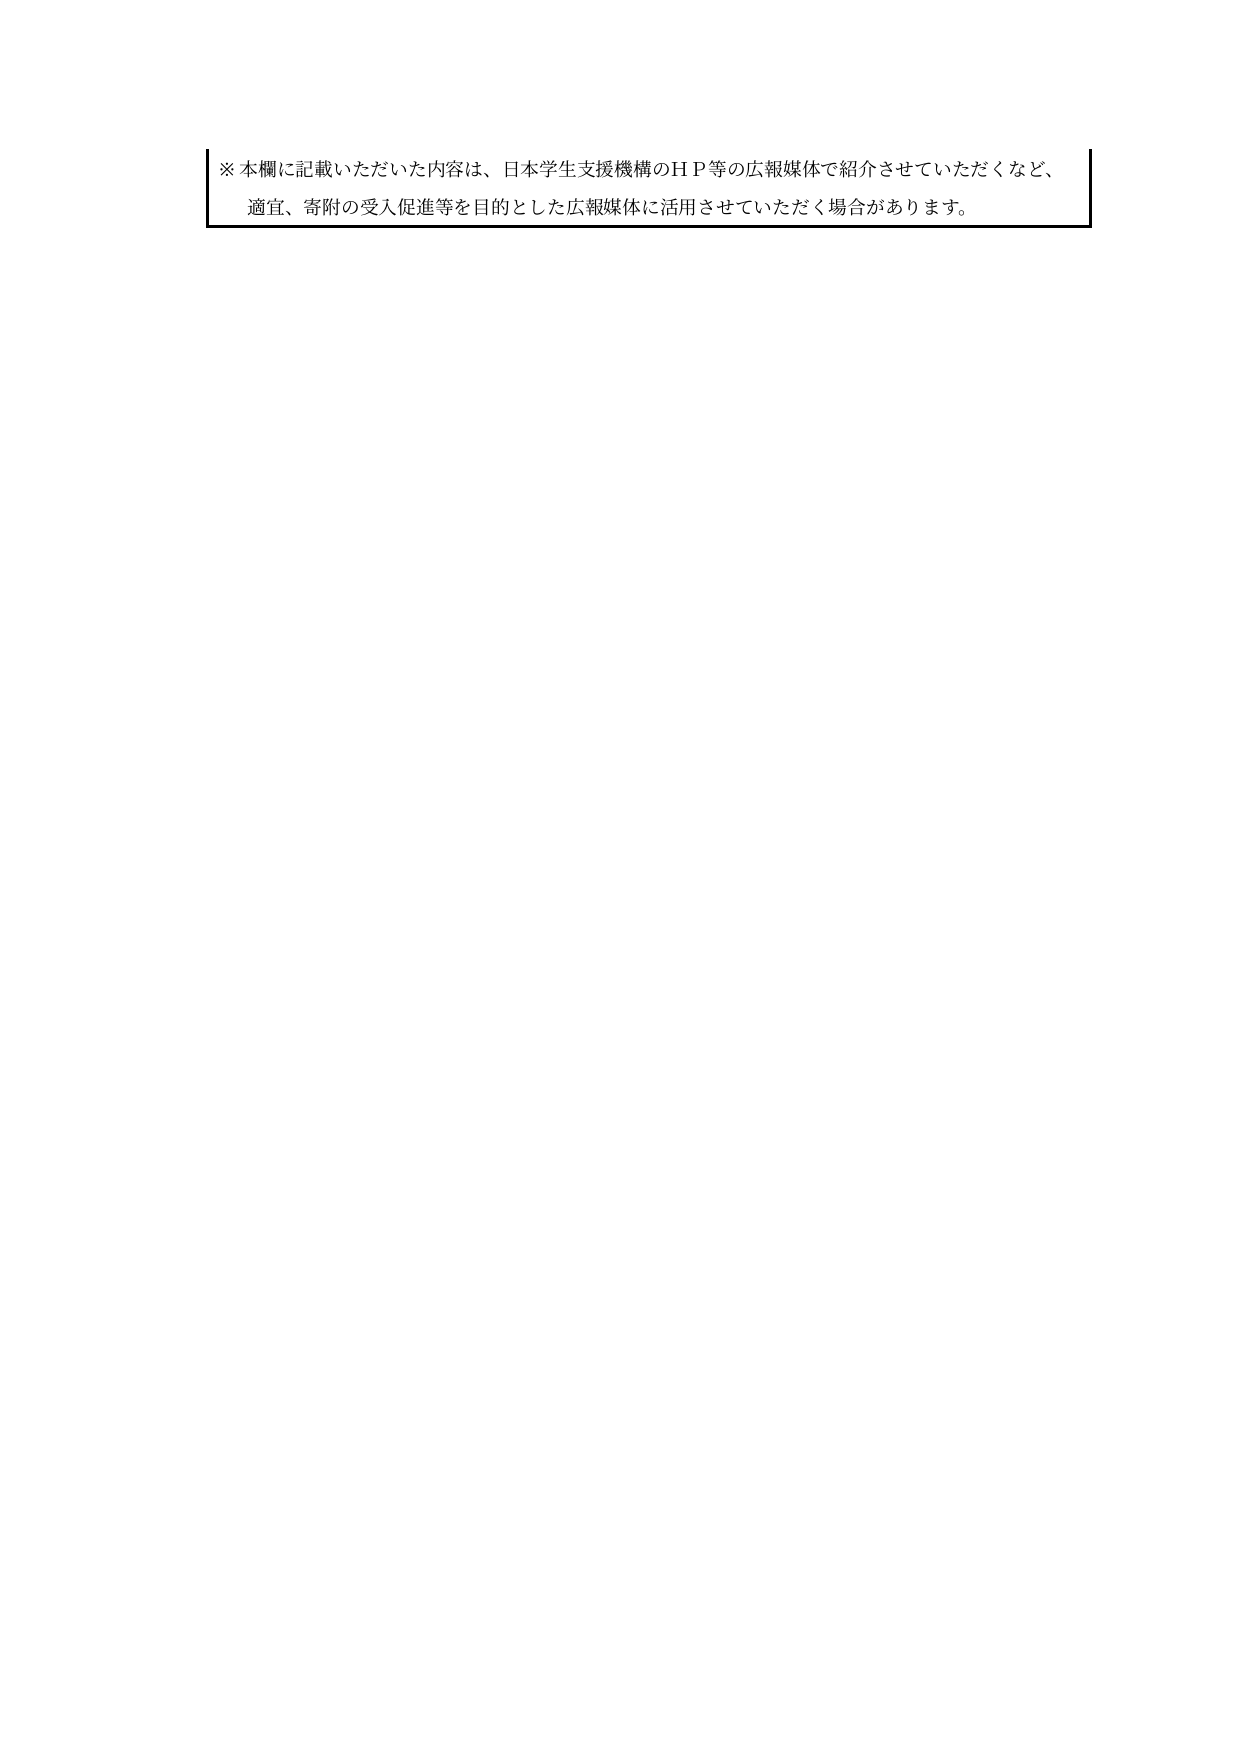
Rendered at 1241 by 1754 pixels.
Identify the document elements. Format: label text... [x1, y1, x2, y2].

table_cell ※ 本欄に記載いただいた内容は、日本学生支援機構のＨＰ等の広報媒体で紹介させていただくなど、適宜、寄附の受入促進等を目的とした広報媒体に活用させていただく場合があります。 [209, 150, 1089, 225]
